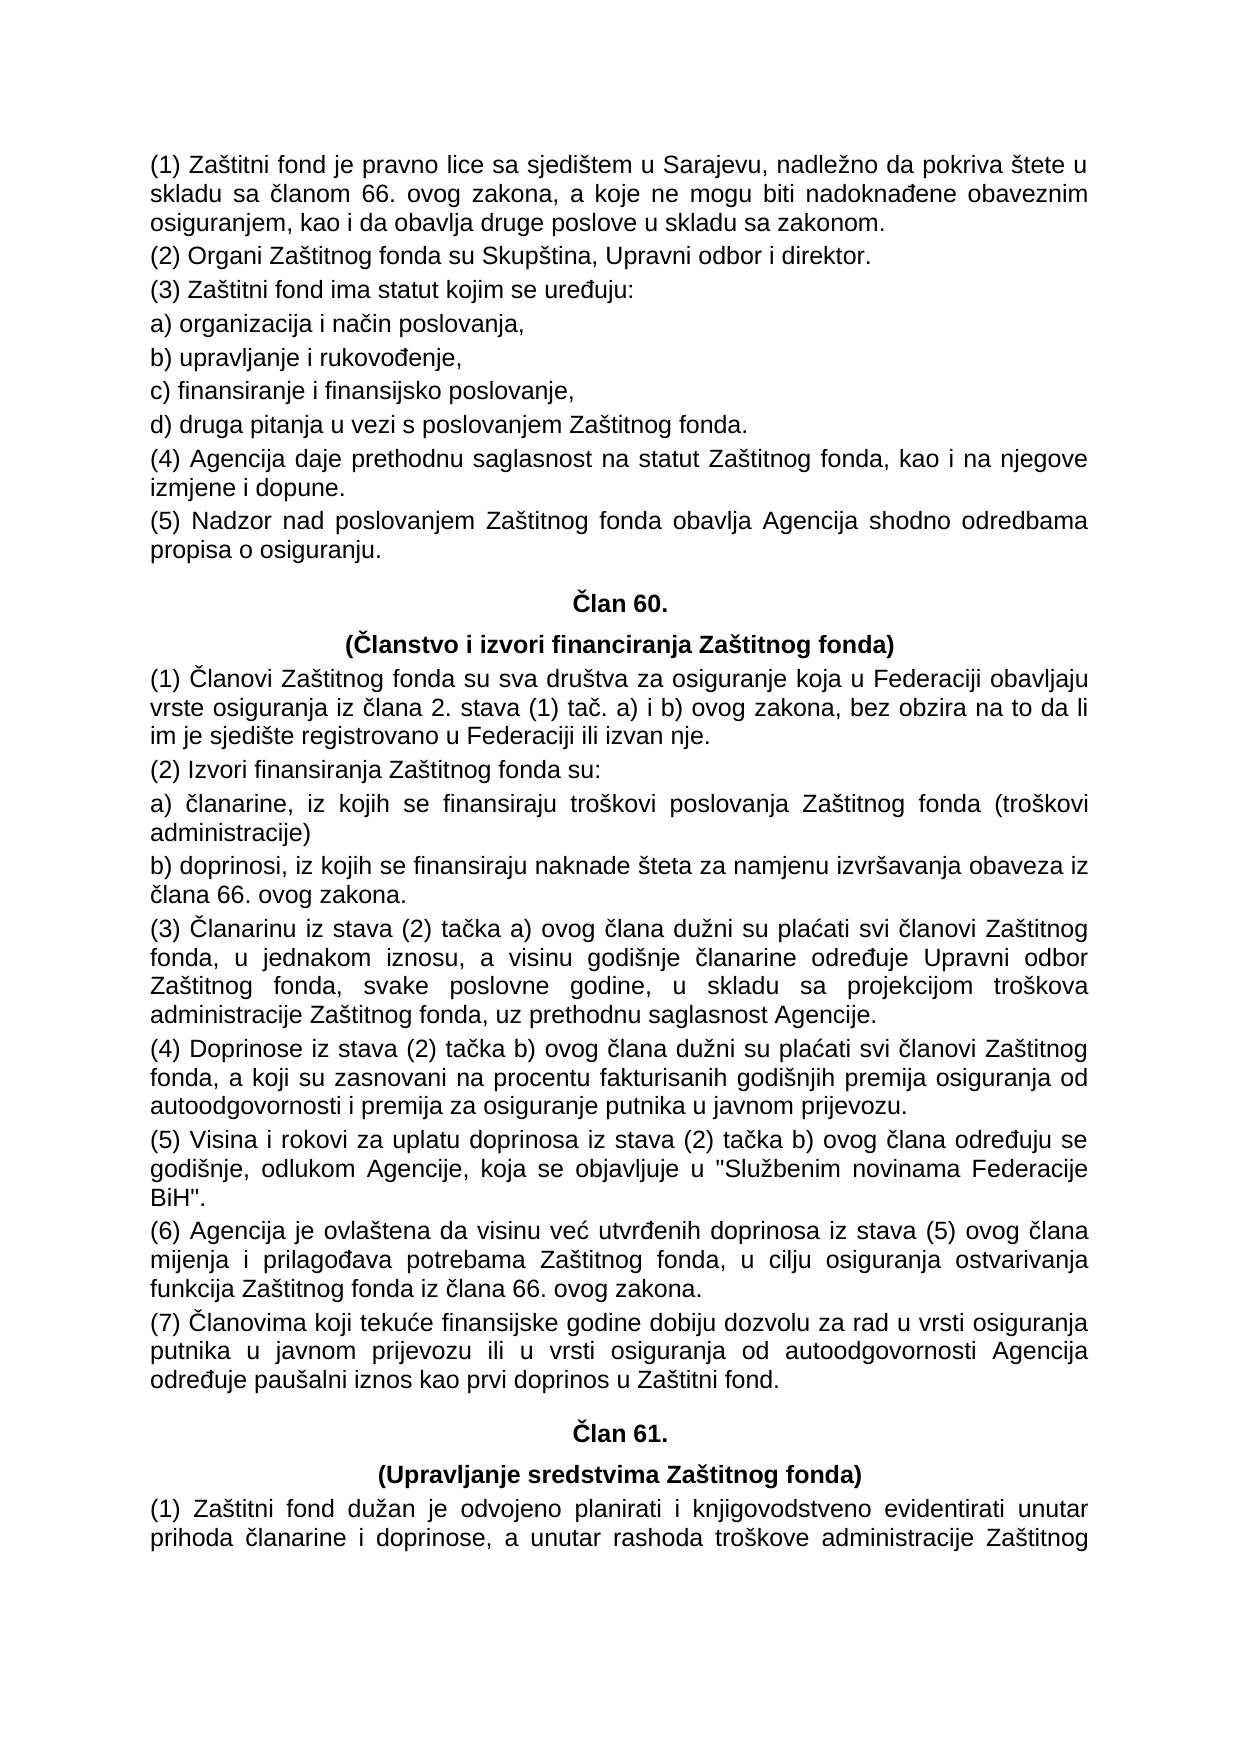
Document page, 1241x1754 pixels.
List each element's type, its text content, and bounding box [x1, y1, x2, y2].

text (5) Nadzor nad poslovanjem Zaštitnog fonda obavlja Agencija shodno odredbama propisa o osiguranju. [150, 506, 1090, 564]
text (4) Agencija daje prethodnu saglasnost na statut Zaštitnog fonda, kao i na njegove izmjene i dopune. [150, 444, 1090, 501]
text (1) Članovi Zaštitnog fonda su sva društva za osiguranje koja u Federaciji obavljaju vrste osiguranja iz člana 2. stava (1) tač. a) i b) ovog zakona, bez obzira na to da li im je sjedište registrovano u Federaciji ili izvan nje. [150, 664, 1090, 750]
text d) druga pitanja u vezi s poslovanjem Zaštitnog fonda. [150, 410, 1090, 439]
text (3) Zaštitni fond ima statut kojim se uređuju: [150, 275, 1090, 304]
text (Članstvo i izvori ﬁnanciranja Zaštitnog fonda) [150, 630, 1090, 659]
text (4) Doprinose iz stava (2) tačka b) ovog člana dužni su plaćati svi članovi Zaštitnog fonda, a koji su zasnovani na procentu fakturisanih godišnjih premija osiguranja od autoodgovornosti i premija za osiguranje putnika u javnom prijevozu. [150, 1034, 1090, 1120]
text (5) Visina i rokovi za uplatu doprinosa iz stava (2) tačka b) ovog člana određuju se godišnje, odlukom Agencije, koja se objavljuje u "Službenim novinama Federacije BiH". [150, 1125, 1090, 1211]
text (Upravljanje sredstvima Zaštitnog fonda) [150, 1460, 1090, 1489]
text a) organizacija i način poslovanja, [150, 309, 1090, 337]
text (2) Organi Zaštitnog fonda su Skupština, Upravni odbor i direktor. [150, 241, 1090, 270]
text b) doprinosi, iz kojih se ﬁnansiraju naknade šteta za namjenu izvršavanja obaveza iz člana 66. ovog zakona. [150, 851, 1090, 909]
text (2) Izvori ﬁnansiranja Zaštitnog fonda su: [150, 755, 1090, 784]
text (6) Agencija je ovlaštena da visinu već utvrđenih doprinosa iz stava (5) ovog člana mijenja i prilagođava potrebama Zaštitnog fonda, u cilju osiguranja ostvarivanja funkcija Zaštitnog fonda iz člana 66. ovog zakona. [150, 1216, 1090, 1302]
text b) upravljanje i rukovođenje, [150, 342, 1090, 371]
text Član 61. [150, 1419, 1090, 1447]
text a) članarine, iz kojih se ﬁnansiraju troškovi poslovanja Zaštitnog fonda (troškovi administracije) [150, 789, 1090, 846]
text Član 60. [150, 589, 1090, 617]
text c) ﬁnansiranje i ﬁnansijsko poslovanje, [150, 376, 1090, 405]
text (3) Članarinu iz stava (2) tačka a) ovog člana dužni su plaćati svi članovi Zaštitnog fonda, u jednakom iznosu, a visinu godišnje članarine određuje Upravni odbor Zaštitnog fonda, svake poslovne godine, u skladu sa projekcijom troškova administracije Zaštitnog fonda, uz prethodnu saglasnost Agencije. [150, 914, 1090, 1029]
text (7) Članovima koji tekuće ﬁnansijske godine dobiju dozvolu za rad u vrsti osiguranja putnika u javnom prijevozu ili u vrsti osiguranja od autoodgovornosti Agencija određuje paušalni iznos kao prvi doprinos u Zaštitni fond. [150, 1307, 1090, 1394]
text (1) Zaštitni fond je pravno lice sa sjedištem u Sarajevu, nadležno da pokriva štete u skladu sa članom 66. ovog zakona, a koje ne mogu biti nadoknađene obaveznim osiguranjem, kao i da obavlja druge poslove u skladu sa zakonom. [150, 150, 1090, 236]
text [150, 1494, 1090, 1551]
